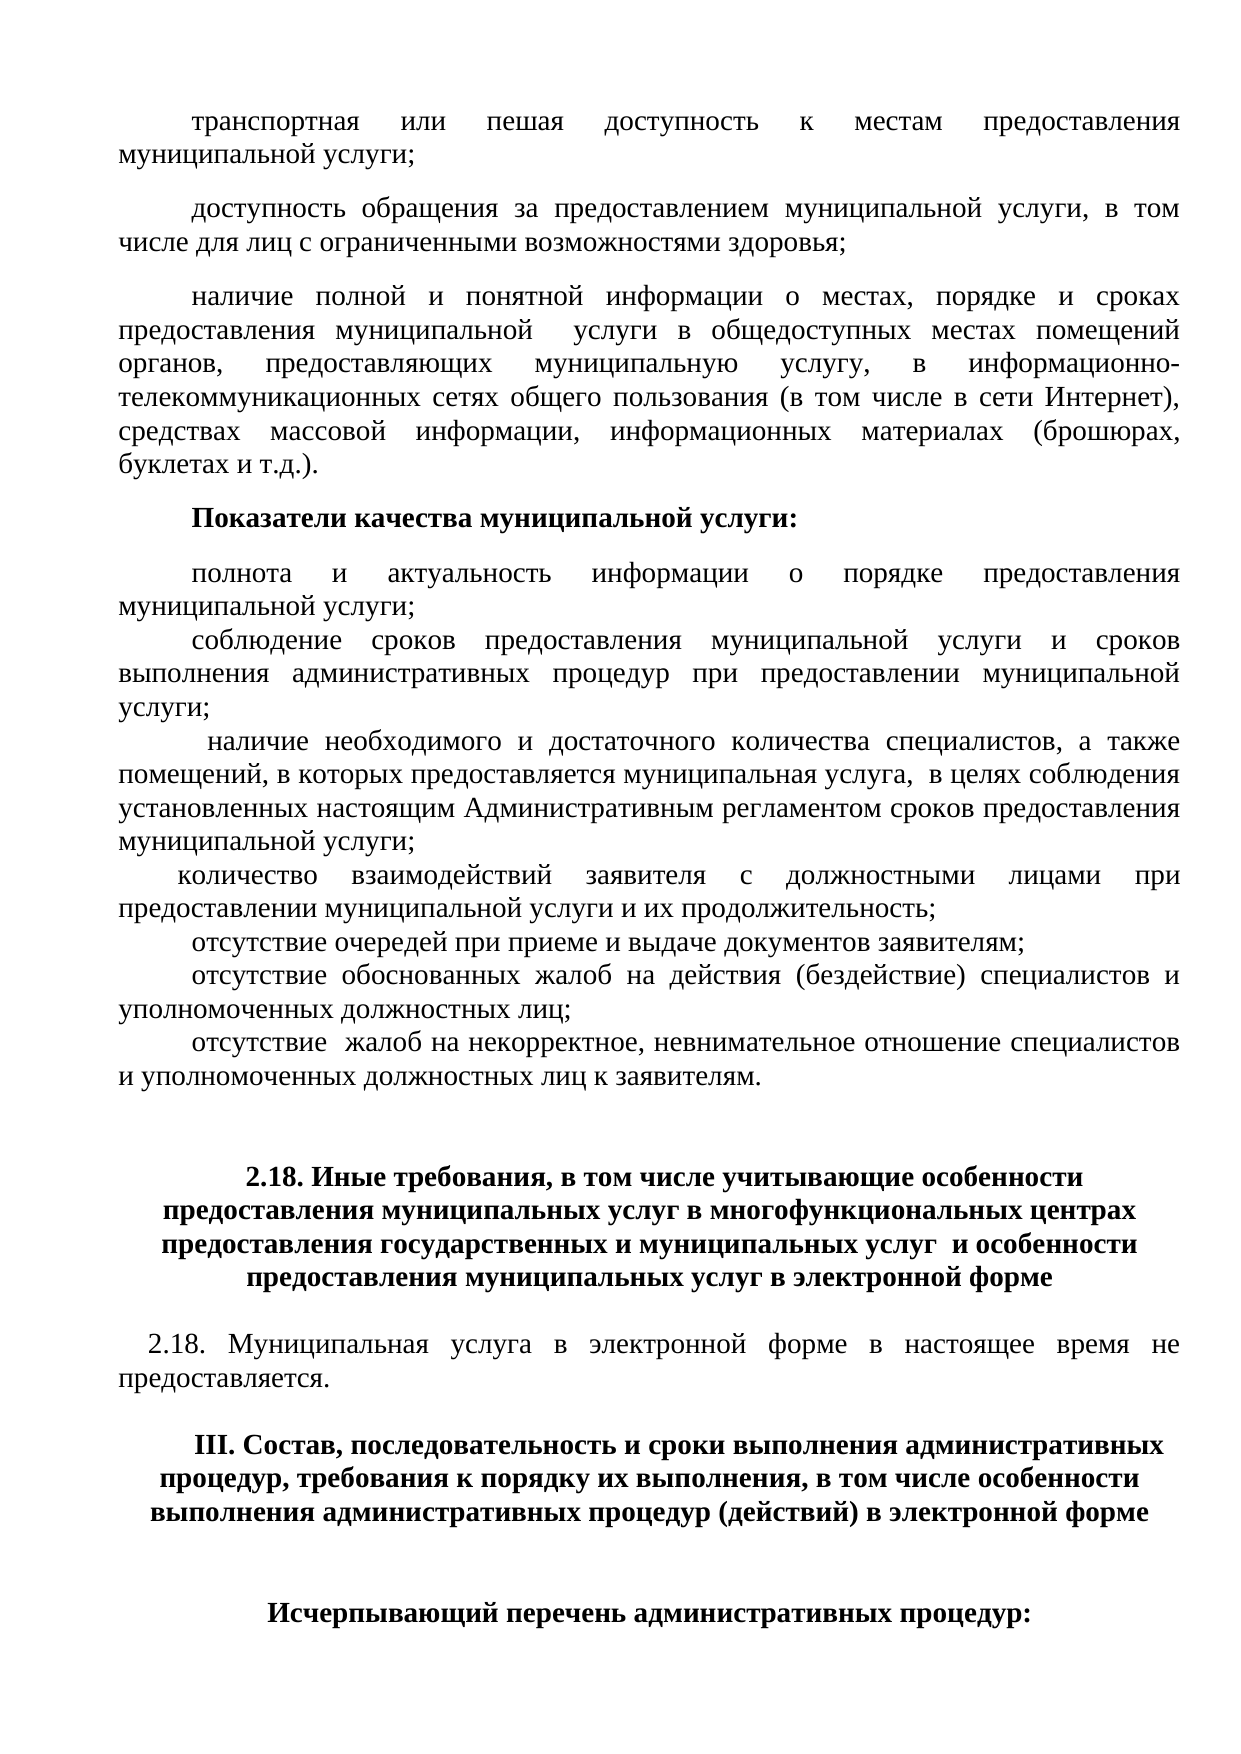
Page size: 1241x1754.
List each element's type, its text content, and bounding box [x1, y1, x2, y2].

text 2.18. Иные требования, в том числе учитывающие особенности предоставления муниципальных услуг в многофункциональных центрах предоставления государственных и муниципальных услуг и особенности предоставления муниципальных услуг в электронной форме [118, 1159, 1181, 1293]
text Показатели качества муниципальной услуги: [118, 501, 1181, 534]
text количество взаимодействий заявителя с должностными лицами при предоставлении муниципальной услуги и их продолжительность; [118, 857, 1181, 924]
text наличие полной и понятной информации о местах, порядке и сроках предоставления муниципальной услуги в общедоступных местах помещений органов, предоставляющих муниципальную услугу, в информационно-телекоммуникационных сетях общего пользования (в том числе в сети Интернет), средствах массовой информации, информационных материалах (брошюрах, буклетах и т.д.). [118, 278, 1181, 480]
text транспортная или пешая доступность к местам предоставления муниципальной услуги; [118, 103, 1181, 170]
text 2.18. Муниципальная услуга в электронной форме в настоящее время не предоставляется. [118, 1326, 1181, 1393]
text наличие необходимого и достаточного количества специалистов, а также помещений, в которых предоставляется муниципальная услуга, в целях соблюдения установленных настоящим Административным регламентом сроков предоставления муниципальной услуги; [118, 723, 1181, 857]
text доступность обращения за предоставлением муниципальной услуги, в том числе для лиц с ограниченными возможностями здоровья; [118, 191, 1181, 258]
text III. Состав, последовательность и сроки выполнения административных процедур, требования к порядку их выполнения, в том числе особенности выполнения административных процедур (действий) в электронной форме [118, 1427, 1181, 1528]
text отсутствие обоснованных жалоб на действия (бездействие) специалистов и уполномоченных должностных лиц; [118, 957, 1181, 1024]
text полнота и актуальность информации о порядке предоставления муниципальной услуги; [118, 555, 1181, 622]
text отсутствие очередей при приеме и выдаче документов заявителям; [118, 924, 1181, 957]
text Исчерпывающий перечень административных процедур: [118, 1595, 1181, 1628]
text соблюдение сроков предоставления муниципальной услуги и сроков выполнения административных процедур при предоставлении муниципальной услуги; [118, 622, 1181, 723]
text отсутствие жалоб на некорректное, невнимательное отношение специалистов и уполномоченных должностных лиц к заявителям. [118, 1024, 1181, 1092]
